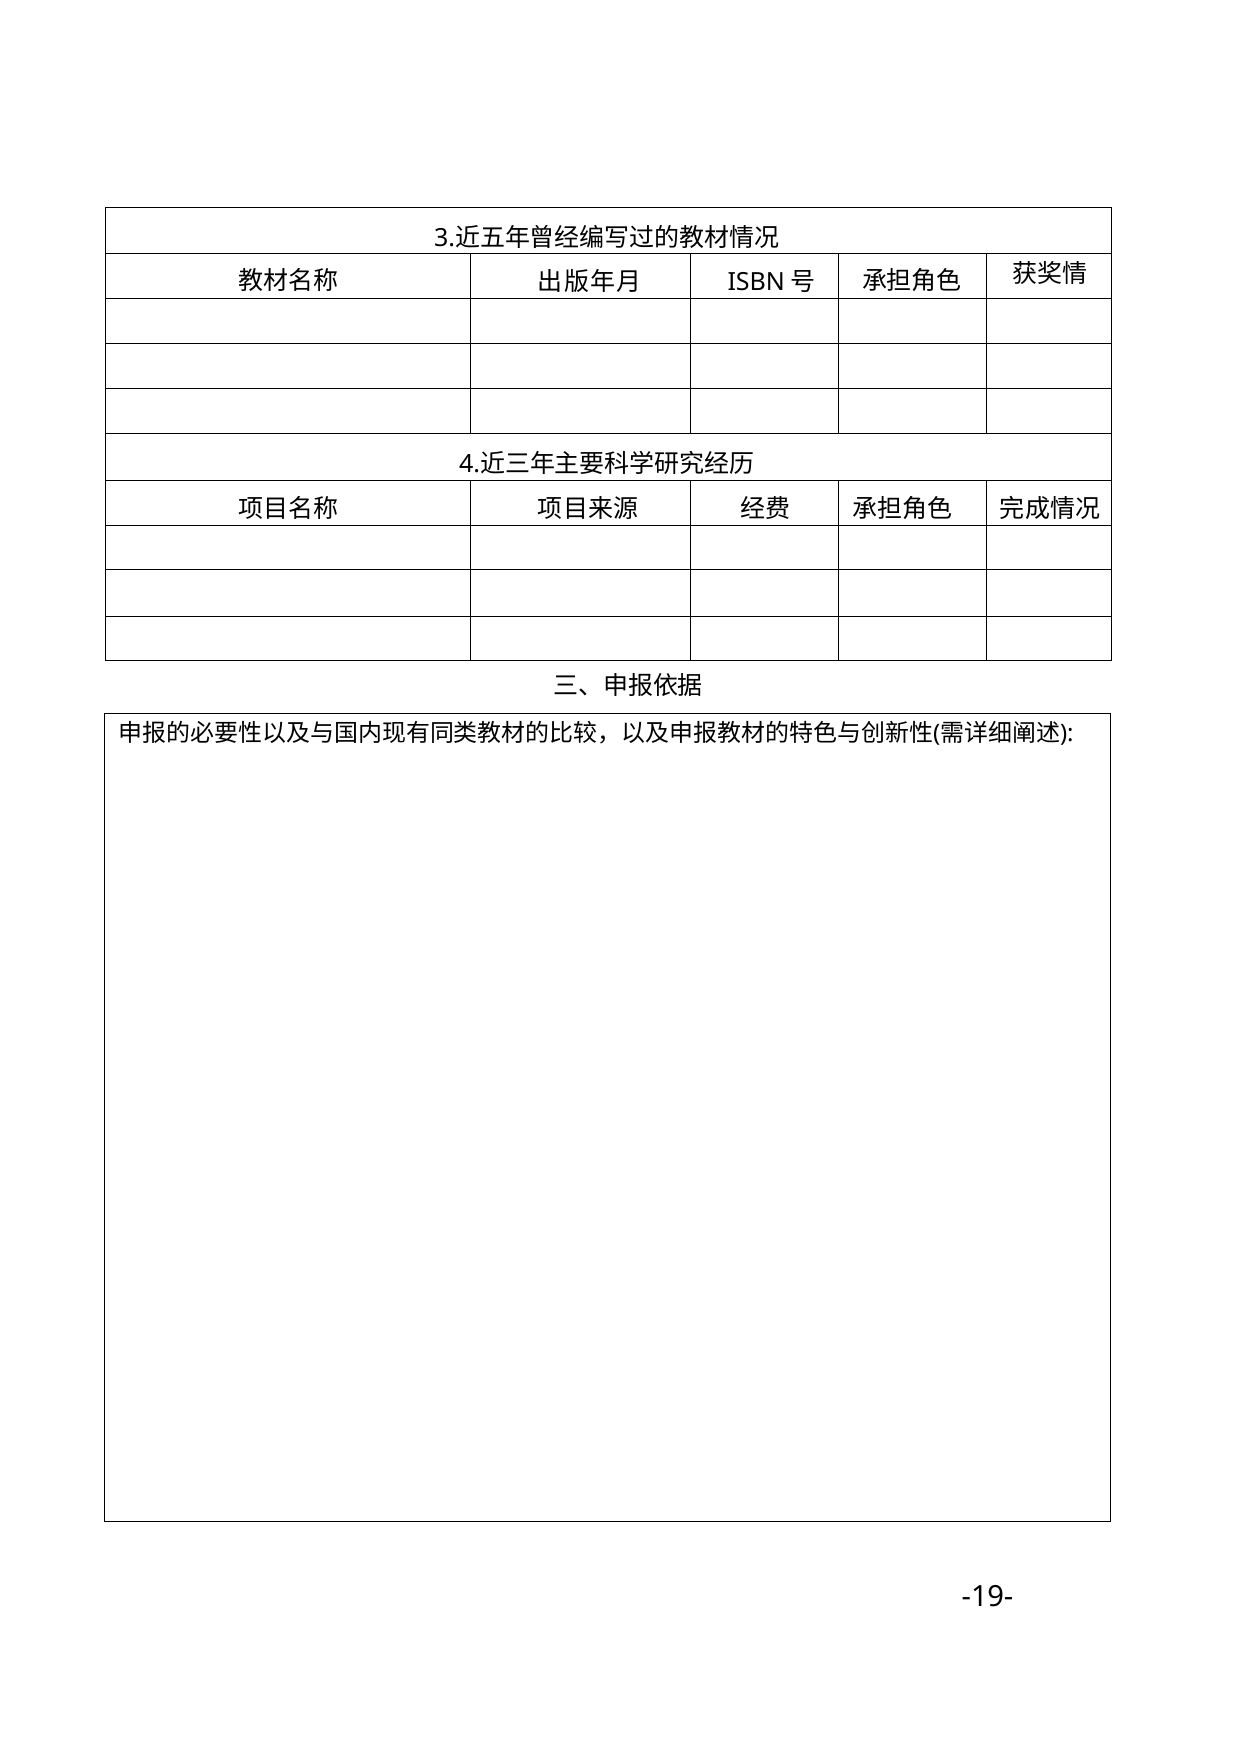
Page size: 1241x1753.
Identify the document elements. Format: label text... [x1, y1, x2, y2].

table_cell 承担角色 [839, 254, 986, 297]
table_cell [106, 617, 470, 660]
table_cell [106, 526, 470, 569]
table_cell [106, 299, 470, 343]
table_cell [471, 617, 690, 660]
table_cell [987, 570, 1111, 616]
table_cell [471, 299, 690, 343]
table_cell [471, 526, 690, 569]
table_cell [987, 299, 1111, 343]
table_cell [106, 570, 470, 616]
table_cell [839, 526, 986, 569]
table_cell [839, 299, 986, 343]
table_cell [691, 617, 838, 660]
table_cell [839, 389, 986, 433]
table_cell [691, 344, 838, 388]
table_header 申报的必要性以及与国内现有同类教材的比较，以及申报教材的特色与创新性(需详细阐述): [105, 714, 1110, 1521]
table_cell [987, 617, 1111, 660]
table_cell 承担角色 [839, 481, 986, 525]
table_cell [106, 344, 470, 388]
table_cell [471, 389, 690, 433]
table_cell 4.近三年主要科学研究经历 [106, 434, 1111, 480]
table_cell [987, 344, 1111, 388]
table_cell 获奖情 [987, 254, 1111, 297]
table_cell [691, 526, 838, 569]
table_cell [691, 389, 838, 433]
table_cell [839, 570, 986, 616]
table_cell 经费 [691, 481, 838, 525]
table_cell [987, 389, 1111, 433]
table_cell [106, 389, 470, 433]
table_cell 项目来源 [471, 481, 690, 525]
table_cell [987, 526, 1111, 569]
table_cell [839, 617, 986, 660]
table_cell [691, 299, 838, 343]
table_cell 完成情况 [987, 481, 1111, 525]
table_cell 项目名称 [106, 481, 470, 525]
table_header 3.近五年曾经编写过的教材情况 [106, 208, 1111, 253]
table_cell 教材名称 [106, 254, 470, 297]
table_cell [691, 570, 838, 616]
table_cell ISBN号 [691, 254, 838, 297]
table_cell [839, 344, 986, 388]
table_cell [471, 344, 690, 388]
table_cell [471, 570, 690, 616]
text 三、申报依据 [553, 668, 1114, 701]
table_cell 出版年月 [471, 254, 690, 297]
